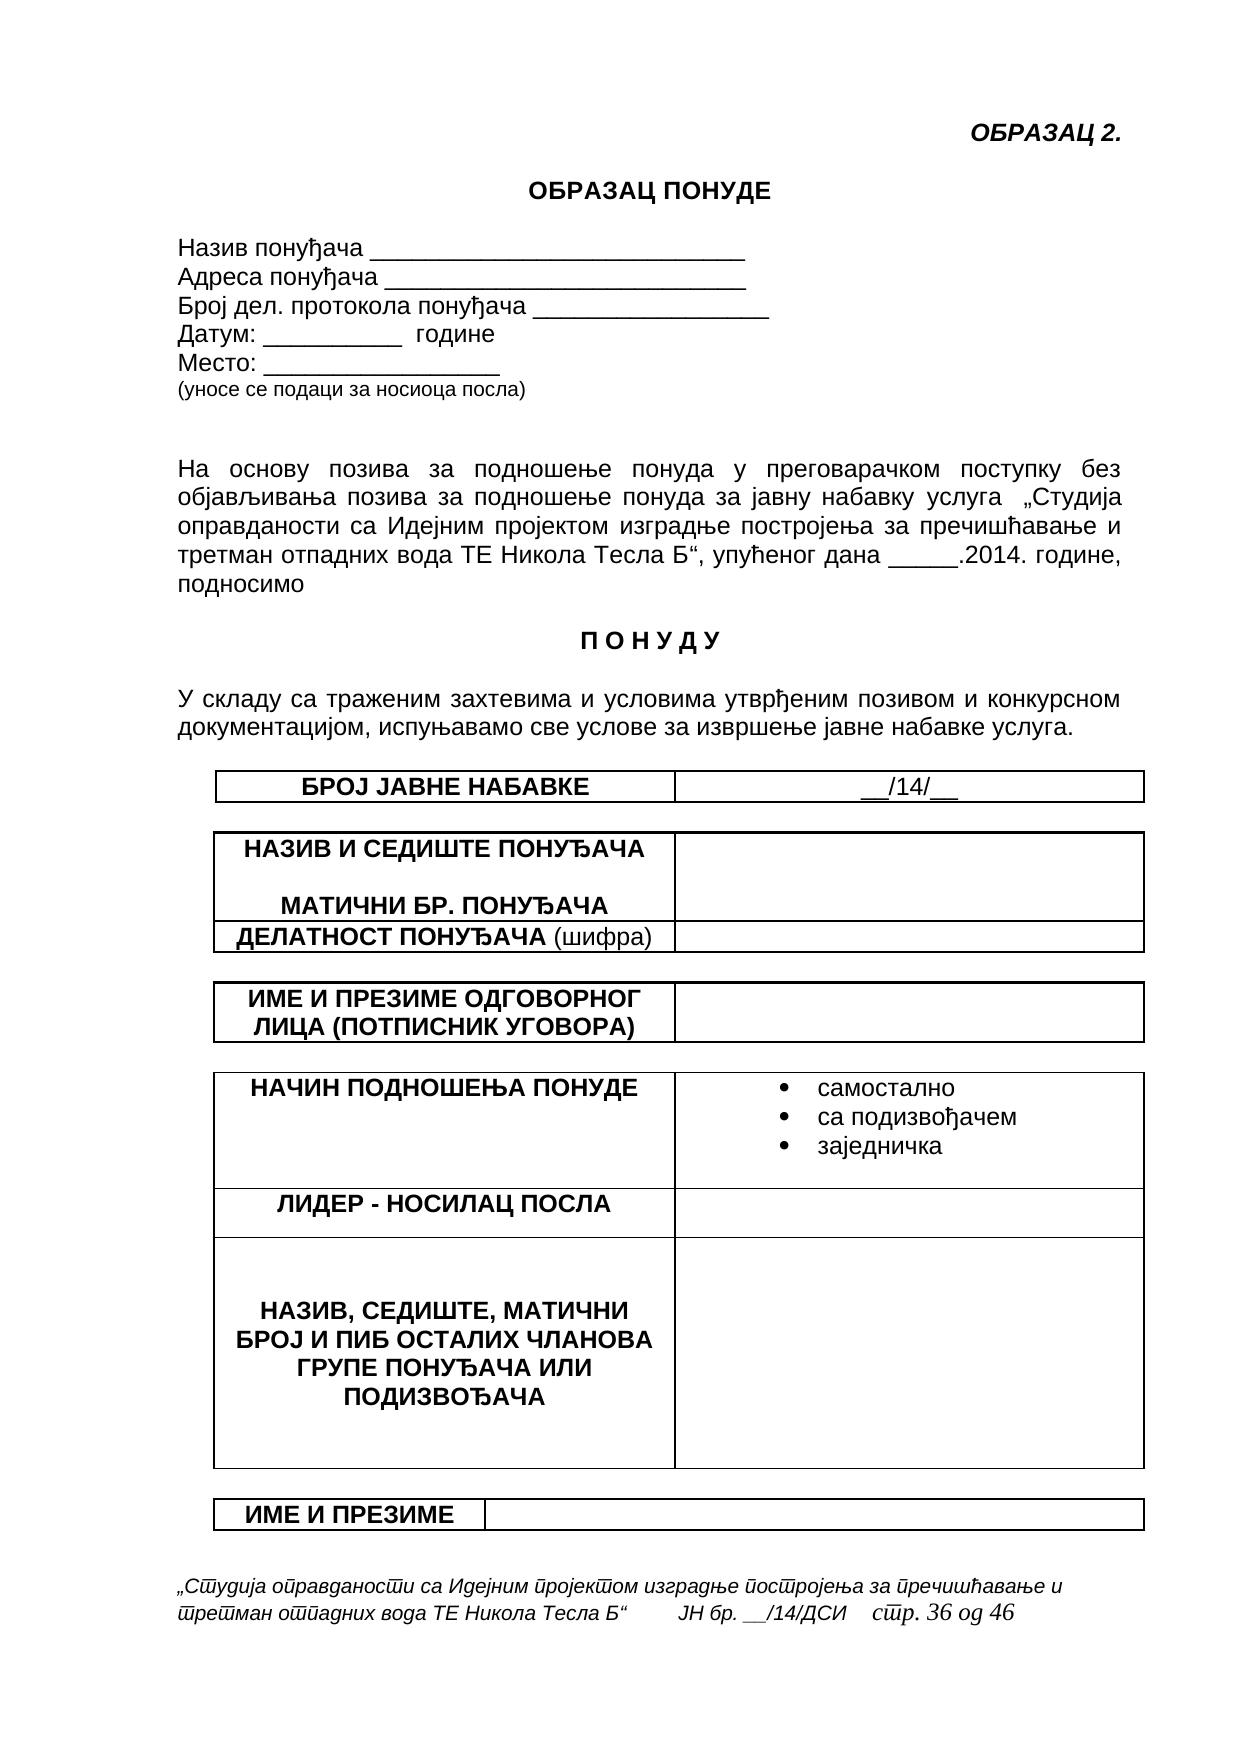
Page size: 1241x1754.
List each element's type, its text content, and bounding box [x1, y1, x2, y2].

text Назив понуђача ___________________________ [177, 233, 1122, 262]
table_header самостално са подизвођачем заједничка [676, 1073, 1143, 1188]
text (уносе се подаци за носиоца посла) [177, 377, 1122, 401]
table_header [676, 834, 1143, 920]
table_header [215, 1500, 484, 1529]
table_cell ДЕЛАТНОСТ ПОНУЂАЧА (шифра) [215, 922, 674, 951]
text На основу позива за подношење понуда у преговарачком поступку без објављивања позива за подношење понуда за јавну набавку услуга „Студија оправданости са Идејним пројектом изградње постројења за пречишћавање и третман отпадних вода ТЕ Никола Тесла Б“, упућеног дана _____.2014. године, подносимо [177, 453, 1122, 597]
table_cell НАЗИВ, СЕДИШТЕ, МАТИЧНИ БРОЈ И ПИБ ОСТАЛИХ ЧЛАНОВА ГРУПЕ ПОНУЂАЧА ИЛИ ПОДИЗВОЂАЧА [215, 1238, 674, 1468]
text Адреса понуђача __________________________ [177, 262, 1122, 291]
table_header __/14/__ [676, 772, 1143, 801]
subtitle ОБРАЗАЦ ПОНУДЕ [177, 176, 1122, 204]
table_header [676, 984, 1143, 1041]
text Датум: __________ године [177, 319, 1122, 348]
text Место: _________________ [177, 348, 1122, 377]
table_header НАЗИВ И СЕДИШТЕ ПОНУЂАЧА МАТИЧНИ БР. ПОНУЂАЧА [215, 834, 674, 920]
table_header ИМЕ И ПРЕЗИМЕ ОДГОВОРНОГ ЛИЦА (ПОТПИСНИК УГОВОРА) [215, 984, 674, 1041]
text ОБРАЗАЦ 2. [177, 118, 1122, 147]
table_header НАЧИН ПОДНОШЕЊА ПОНУДЕ [215, 1073, 674, 1188]
table_cell [676, 922, 1143, 951]
table_header БРОЈ ЈАВНЕ НАБАВКЕ [217, 772, 674, 801]
text Број дел. протокола понуђача _________________ [177, 291, 1122, 319]
table_cell [676, 1238, 1143, 1468]
text П О Н У Д У [177, 626, 1122, 655]
table_header [486, 1500, 1143, 1529]
table_cell ЛИДЕР - НОСИЛАЦ ПОСЛА [215, 1189, 674, 1237]
text У складу са траженим захтевима и условима утврђеним позивом и конкурсном документацијом, испуњавамо све услове за извршење јавне набавке услуга. [177, 683, 1122, 741]
table_cell [676, 1189, 1143, 1237]
